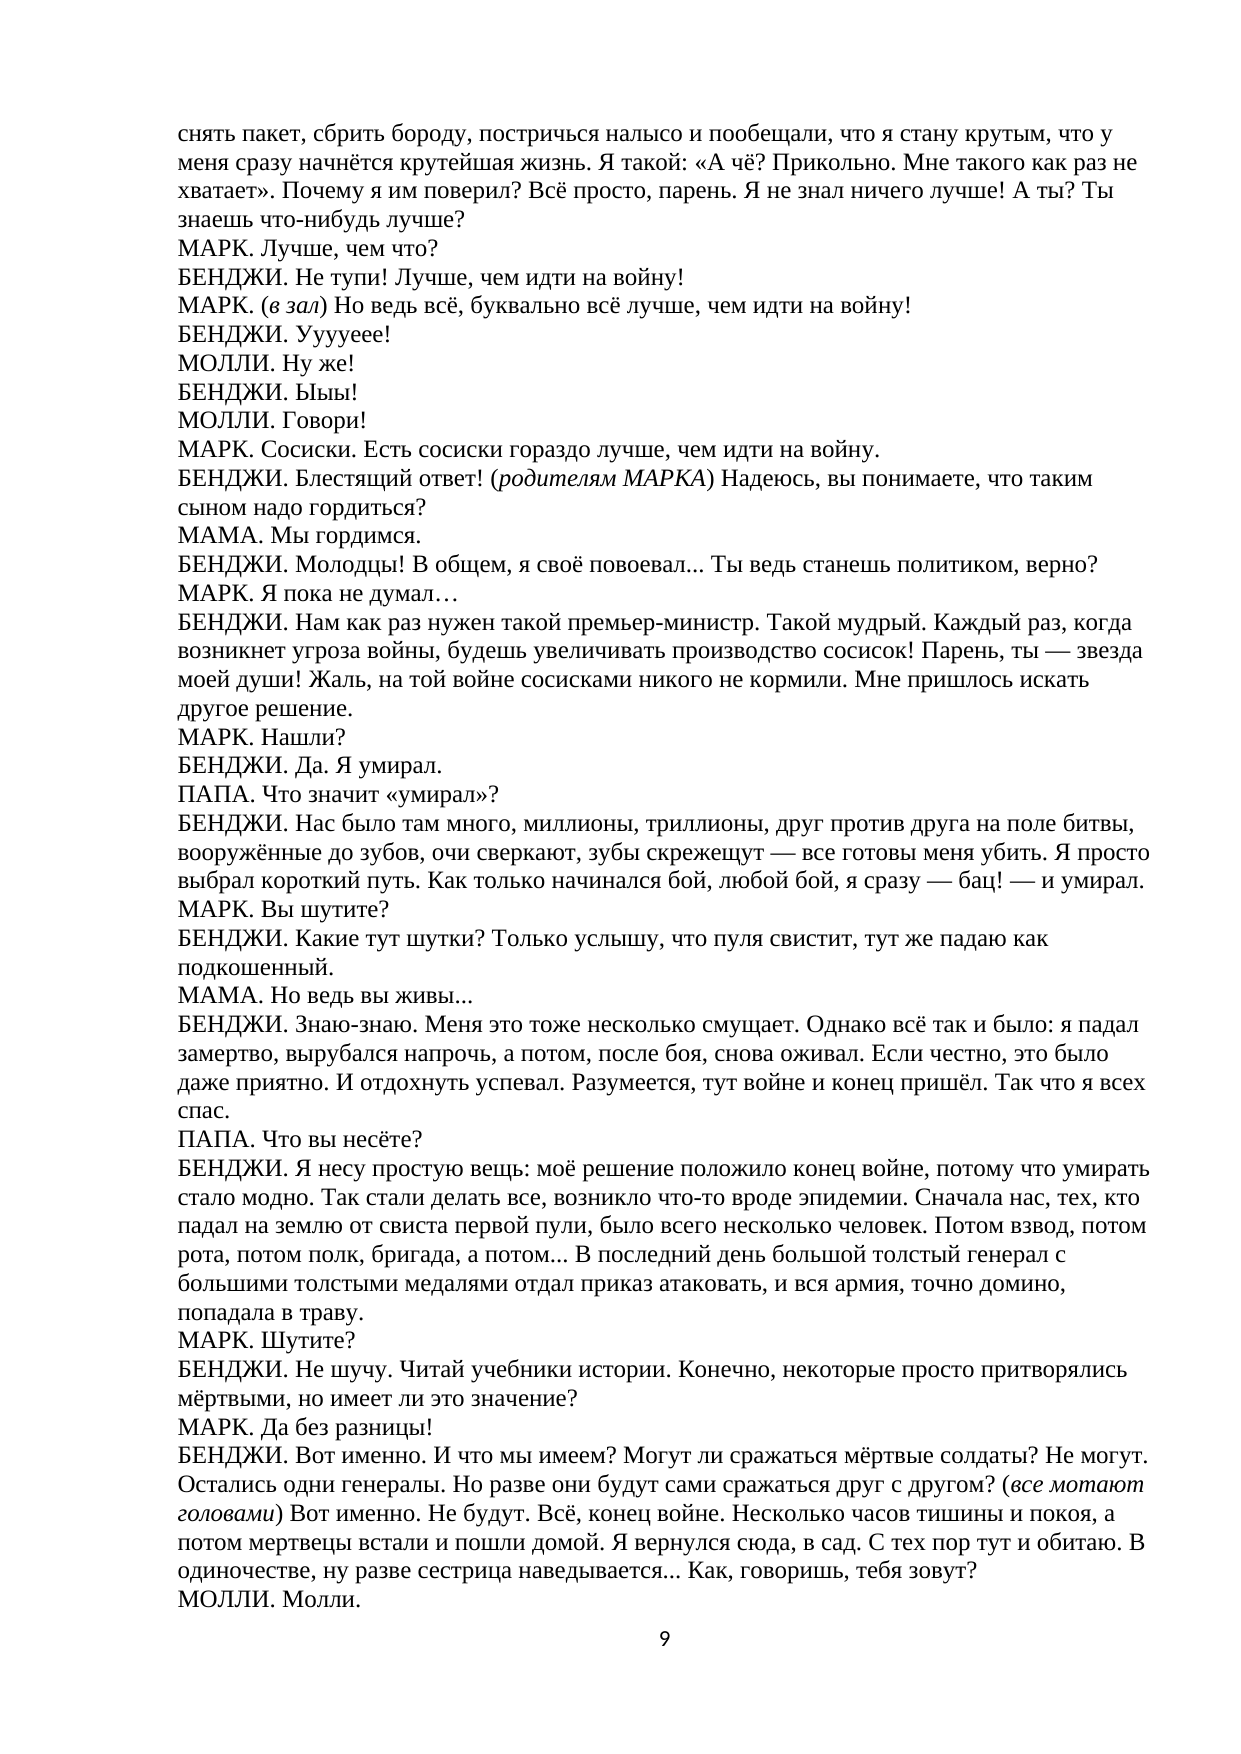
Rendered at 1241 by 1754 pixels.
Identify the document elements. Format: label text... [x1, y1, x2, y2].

text БЕНДЖИ. Ууууеее! [177, 319, 1152, 348]
text МАРК. Я пока не думал… [177, 578, 1152, 607]
text МОЛЛИ. Молли. [177, 1584, 1152, 1613]
text МАРК. Шутите? [177, 1326, 1152, 1354]
text БЕНДЖИ. Не тупи! Лучше, чем идти на войну! [177, 262, 1152, 291]
text МАМА. Но ведь вы живы... [177, 981, 1152, 1009]
text МАРК. Нашли? [177, 722, 1152, 751]
text МАРК. Лучше, чем что? [177, 233, 1152, 262]
text БЕНДЖИ. Нас было там много, миллионы, триллионы, друг против друга на поле битвы, вооружённые до зубов, очи сверкают, зубы скрежещут — все готовы меня убить. Я просто выбрал короткий путь. Как только начинался бой, любой бой, я сразу — бац! — и умирал. [177, 808, 1152, 894]
text МАРК. Сосиски. Есть сосиски гораздо лучше, чем идти на войну. [177, 434, 1152, 463]
text БЕНДЖИ. Я несу простую вещь: моё решение положило конец войне, потому что умирать стало модно. Так стали делать все, возникло что-то вроде эпидемии. Сначала нас, тех, кто падал на землю от свиста первой пули, было всего несколько человек. Потом взвод, потом рота, потом полк, бригада, а потом... В последний день большой толстый генерал с большими толстыми медалями отдал приказ атаковать, и вся армия, точно домино, попадала в траву. [177, 1153, 1152, 1326]
text МОЛЛИ. Ну же! [177, 348, 1152, 377]
text МОЛЛИ. Говори! [177, 406, 1152, 434]
text МАМА. Мы гордимся. [177, 521, 1152, 549]
text БЕНДЖИ. Ыыы! [177, 377, 1152, 406]
text БЕНДЖИ. Блестящий ответ! (родителям МАРКА) Надеюсь, вы понимаете, что таким сыном надо гордиться? [177, 463, 1152, 521]
text БЕНДЖИ. Нам как раз нужен такой премьер-министр. Такой мудрый. Каждый раз, когда возникнет угроза войны, будешь увеличивать производство сосисок! Парень, ты — звезда моей души! Жаль, на той войне сосисками никого не кормили. Мне пришлось искать другое решение. [177, 607, 1152, 722]
text БЕНДЖИ. Знаю-знаю. Меня это тоже несколько смущает. Однако всё так и было: я падал замертво, вырубался напрочь, а потом, после боя, снова оживал. Если честно, это было даже приятно. И отдохнуть успевал. Разумеется, тут войне и конец пришёл. Так что я всех спас. [177, 1009, 1152, 1124]
text МАРК. (в зал) Но ведь всё, буквально всё лучше, чем идти на войну! [177, 291, 1152, 319]
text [177, 118, 1152, 233]
text БЕНДЖИ. Не шучу. Читай учебники истории. Конечно, некоторые просто притворялись мёртвыми, но имеет ли это значение? [177, 1354, 1152, 1412]
text БЕНДЖИ. Какие тут шутки? Только услышу, что пуля свистит, тут же падаю как подкошенный. [177, 923, 1152, 981]
text ПАПА. Что вы несёте? [177, 1124, 1152, 1153]
text БЕНДЖИ. Да. Я умирал. [177, 751, 1152, 779]
text МАРК. Да без разницы! [177, 1412, 1152, 1441]
text ПАПА. Что значит «умирал»? [177, 779, 1152, 808]
text БЕНДЖИ. Молодцы! В общем, я своё повоевал... Ты ведь станешь политиком, верно? [177, 549, 1152, 578]
text МАРК. Вы шутите? [177, 894, 1152, 923]
text БЕНДЖИ. Вот именно. И что мы имеем? Могут ли сражаться мёртвые солдаты? Не могут. Остались одни генералы. Но разве они будут сами сражаться друг с другом? (все мотают головами) Вот именно. Не будут. Всё, конец войне. Несколько часов тишины и покоя, а потом мертвецы встали и пошли домой. Я вернулся сюда, в сад. С тех пор тут и обитаю. В одиночестве, ну разве сестрица наведывается... Как, говоришь, тебя зовут? [177, 1441, 1152, 1584]
